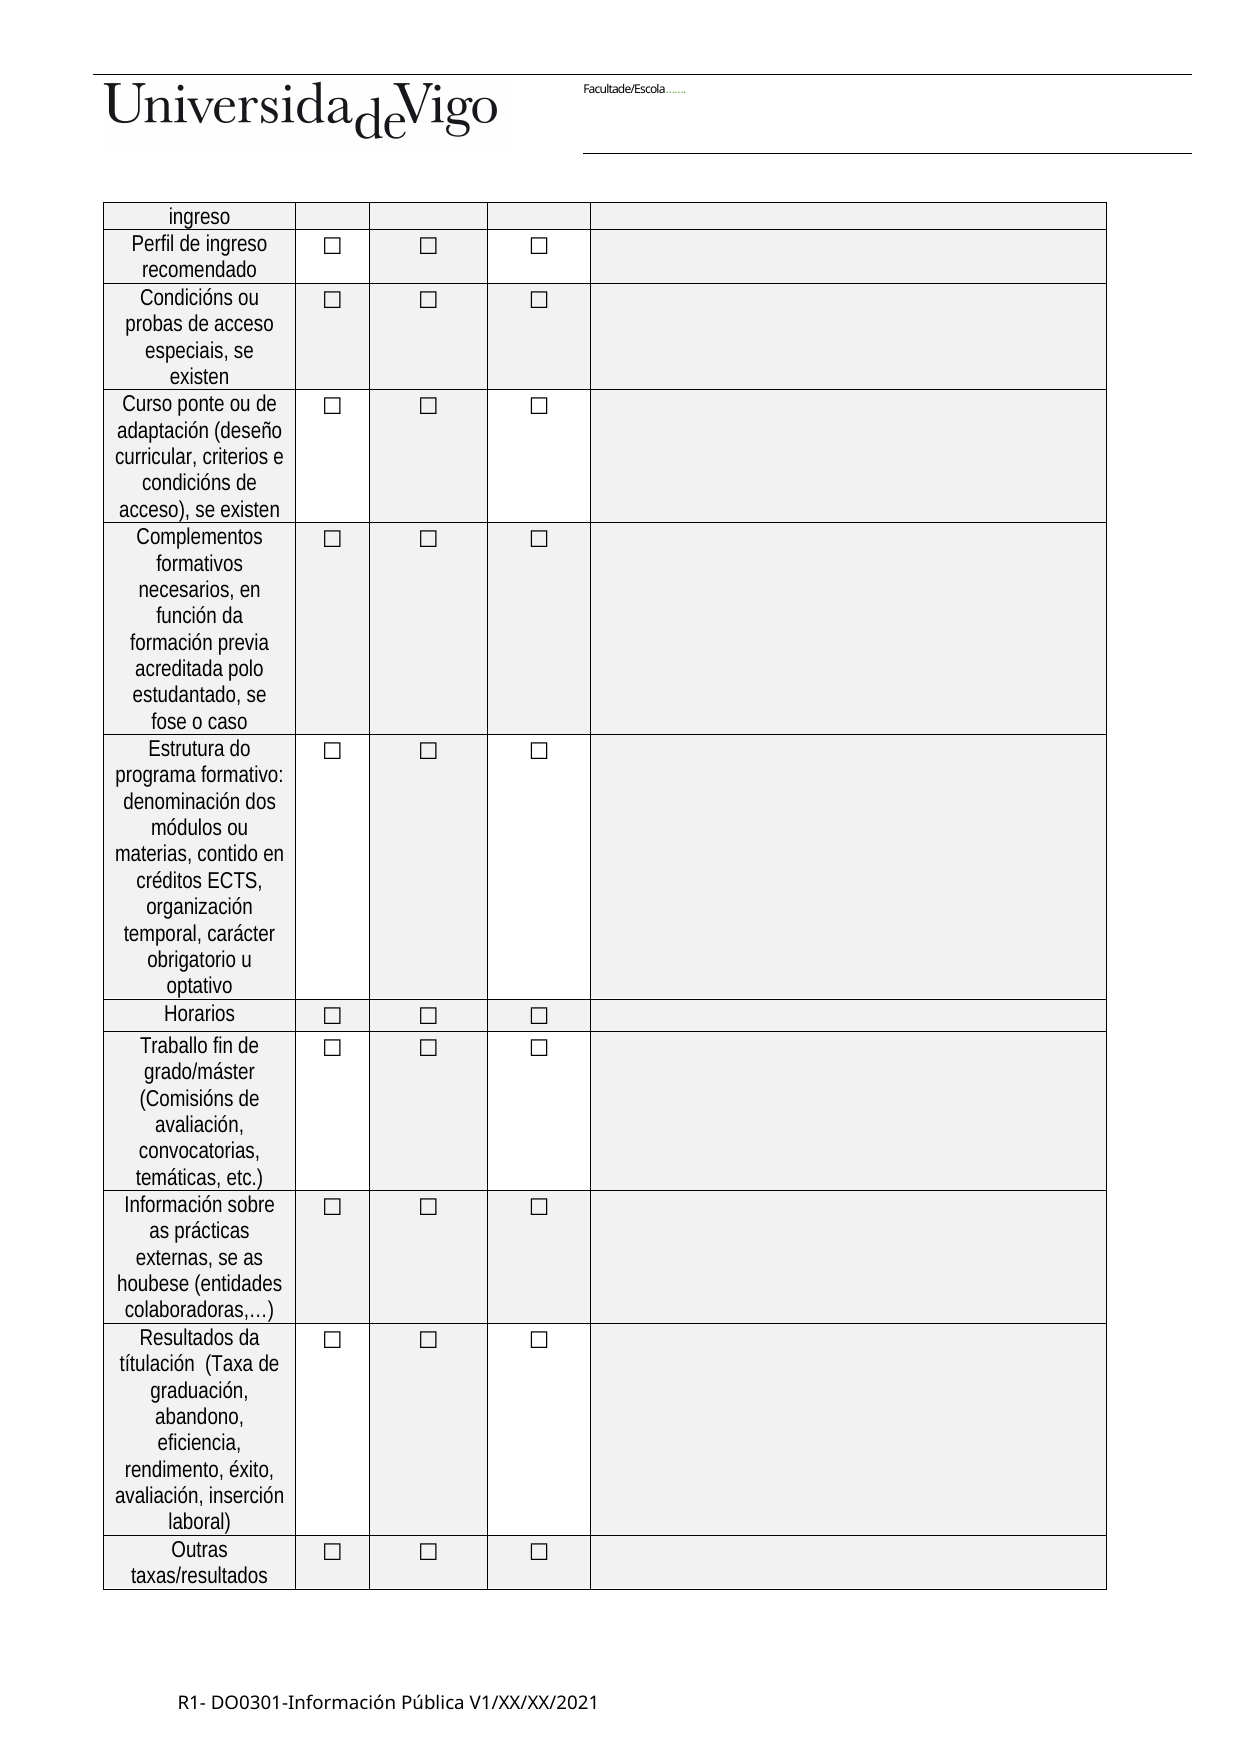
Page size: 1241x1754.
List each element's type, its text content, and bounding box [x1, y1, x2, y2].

table_cell ☐ [296, 390, 369, 522]
table_cell [591, 1324, 1106, 1535]
table_cell [591, 735, 1106, 998]
table_cell ☐ [488, 390, 590, 522]
table_cell Estrutura do programa formativo: denominación dos módulos ou materias, contido en créditos ECTS, organización temporal, carácter obrigatorio u optativo [104, 735, 295, 998]
table_cell ☐ [370, 203, 487, 229]
table_cell ☐ [296, 735, 369, 998]
table_cell [591, 203, 1106, 229]
table_cell ☐ [370, 390, 487, 522]
table_cell ☐ [488, 230, 590, 283]
table_cell ☐ [370, 1032, 487, 1190]
table_cell Procedementos de acollida e orientación dos estudantes de novo ingreso [104, 203, 295, 229]
table_cell ☐ [370, 735, 487, 998]
table_cell ☐ [488, 1032, 590, 1190]
table_cell [591, 390, 1106, 522]
table_cell ☐ [488, 1191, 590, 1323]
table_cell [591, 230, 1106, 283]
table_cell [591, 1191, 1106, 1323]
table_cell Condicións ou probas de acceso especiais, se existen [104, 284, 295, 389]
table_cell ☐ [296, 1324, 369, 1535]
table_cell ☐ [296, 1191, 369, 1323]
table_cell ☐ [296, 1536, 369, 1588]
table_cell ☐ [296, 1032, 369, 1190]
table_cell ☐ [488, 1000, 590, 1031]
table_cell [591, 1000, 1106, 1031]
table_cell ☐ [296, 523, 369, 734]
table_cell ☐ [370, 523, 487, 734]
picture [103, 80, 509, 153]
table_cell Outras taxas/resultados complementarias que o título fai públicas (Informe institucional resultados Docentia) [104, 1536, 295, 1588]
table_cell [591, 523, 1106, 734]
table_cell ☐ [488, 735, 590, 998]
table_cell Horarios [104, 1000, 295, 1031]
table_cell [591, 1536, 1106, 1588]
table_cell ☐ [296, 284, 369, 389]
table_cell ☐ [370, 1324, 487, 1535]
table_cell [591, 1032, 1106, 1190]
table_cell ☐ [370, 284, 487, 389]
table_cell Perfil de ingreso recomendado [104, 230, 295, 283]
table_cell Complementos formativos necesarios, en función da formación previa acreditada polo estudantado, se fose o caso [104, 523, 295, 734]
table_cell ☐ [488, 1536, 590, 1588]
table_cell ☐ [296, 203, 369, 229]
table_cell ☐ [488, 284, 590, 389]
table_cell ☐ [488, 203, 590, 229]
table_cell ☐ [370, 1191, 487, 1323]
table_cell Traballo fin de grado/máster (Comisións de avaliación, convocatorias, temáticas, etc.) [104, 1032, 295, 1190]
table_cell ☐ [296, 230, 369, 283]
table_cell ☐ [370, 1000, 487, 1031]
table_cell Curso ponte ou de adaptación (deseño curricular, criterios e condicións de acceso), se existen [104, 390, 295, 522]
table_cell ☐ [370, 1536, 487, 1588]
table_cell Resultados da títulación (Taxa de graduación, abandono, eficiencia, rendimento, éxito, avaliación, inserción laboral) [104, 1324, 295, 1535]
table_cell ☐ [488, 1324, 590, 1535]
table_cell ☐ [370, 230, 487, 283]
table_cell ☐ [296, 1000, 369, 1031]
table_cell [591, 284, 1106, 389]
table_cell Información sobre as prácticas externas, se as houbese (entidades colaboradoras,…) [104, 1191, 295, 1323]
table_cell ☐ [488, 523, 590, 734]
